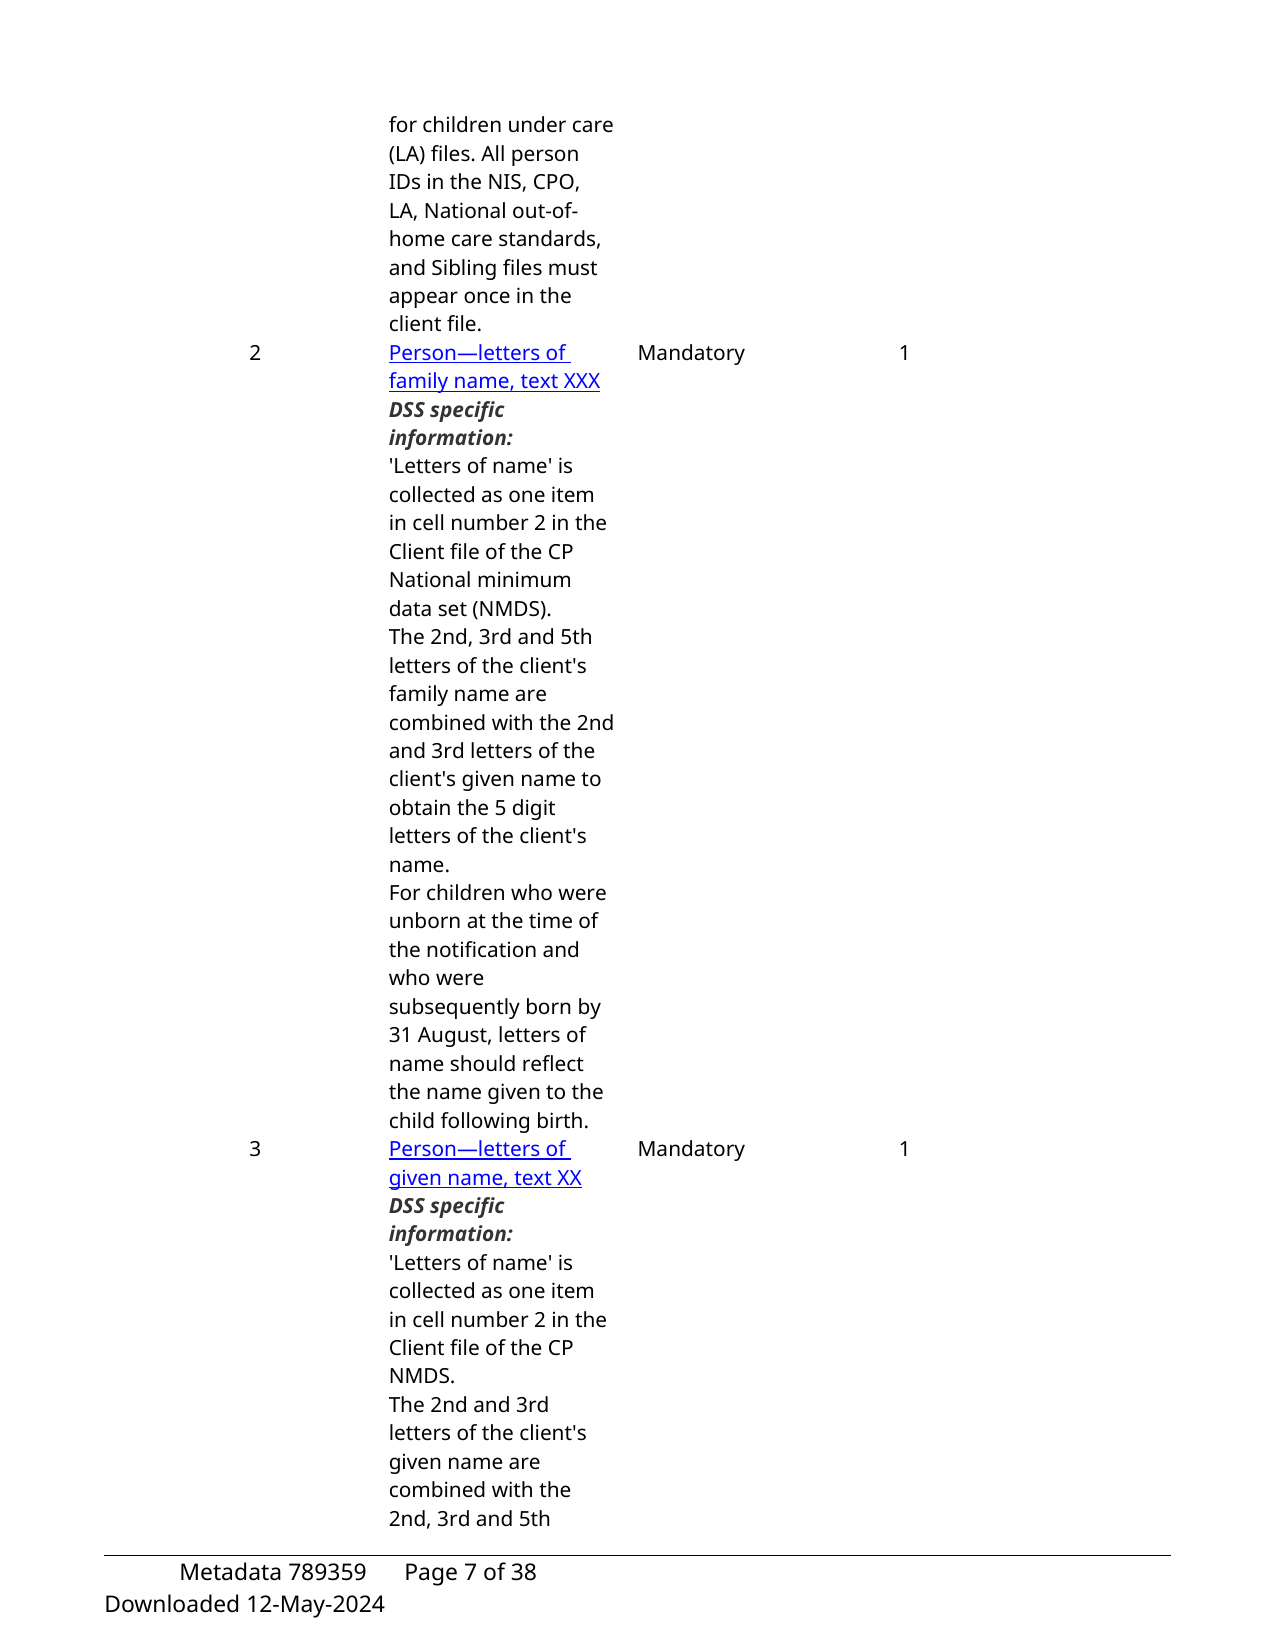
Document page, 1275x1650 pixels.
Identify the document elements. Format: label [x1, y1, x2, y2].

table_cell [93, 110, 1159, 1532]
